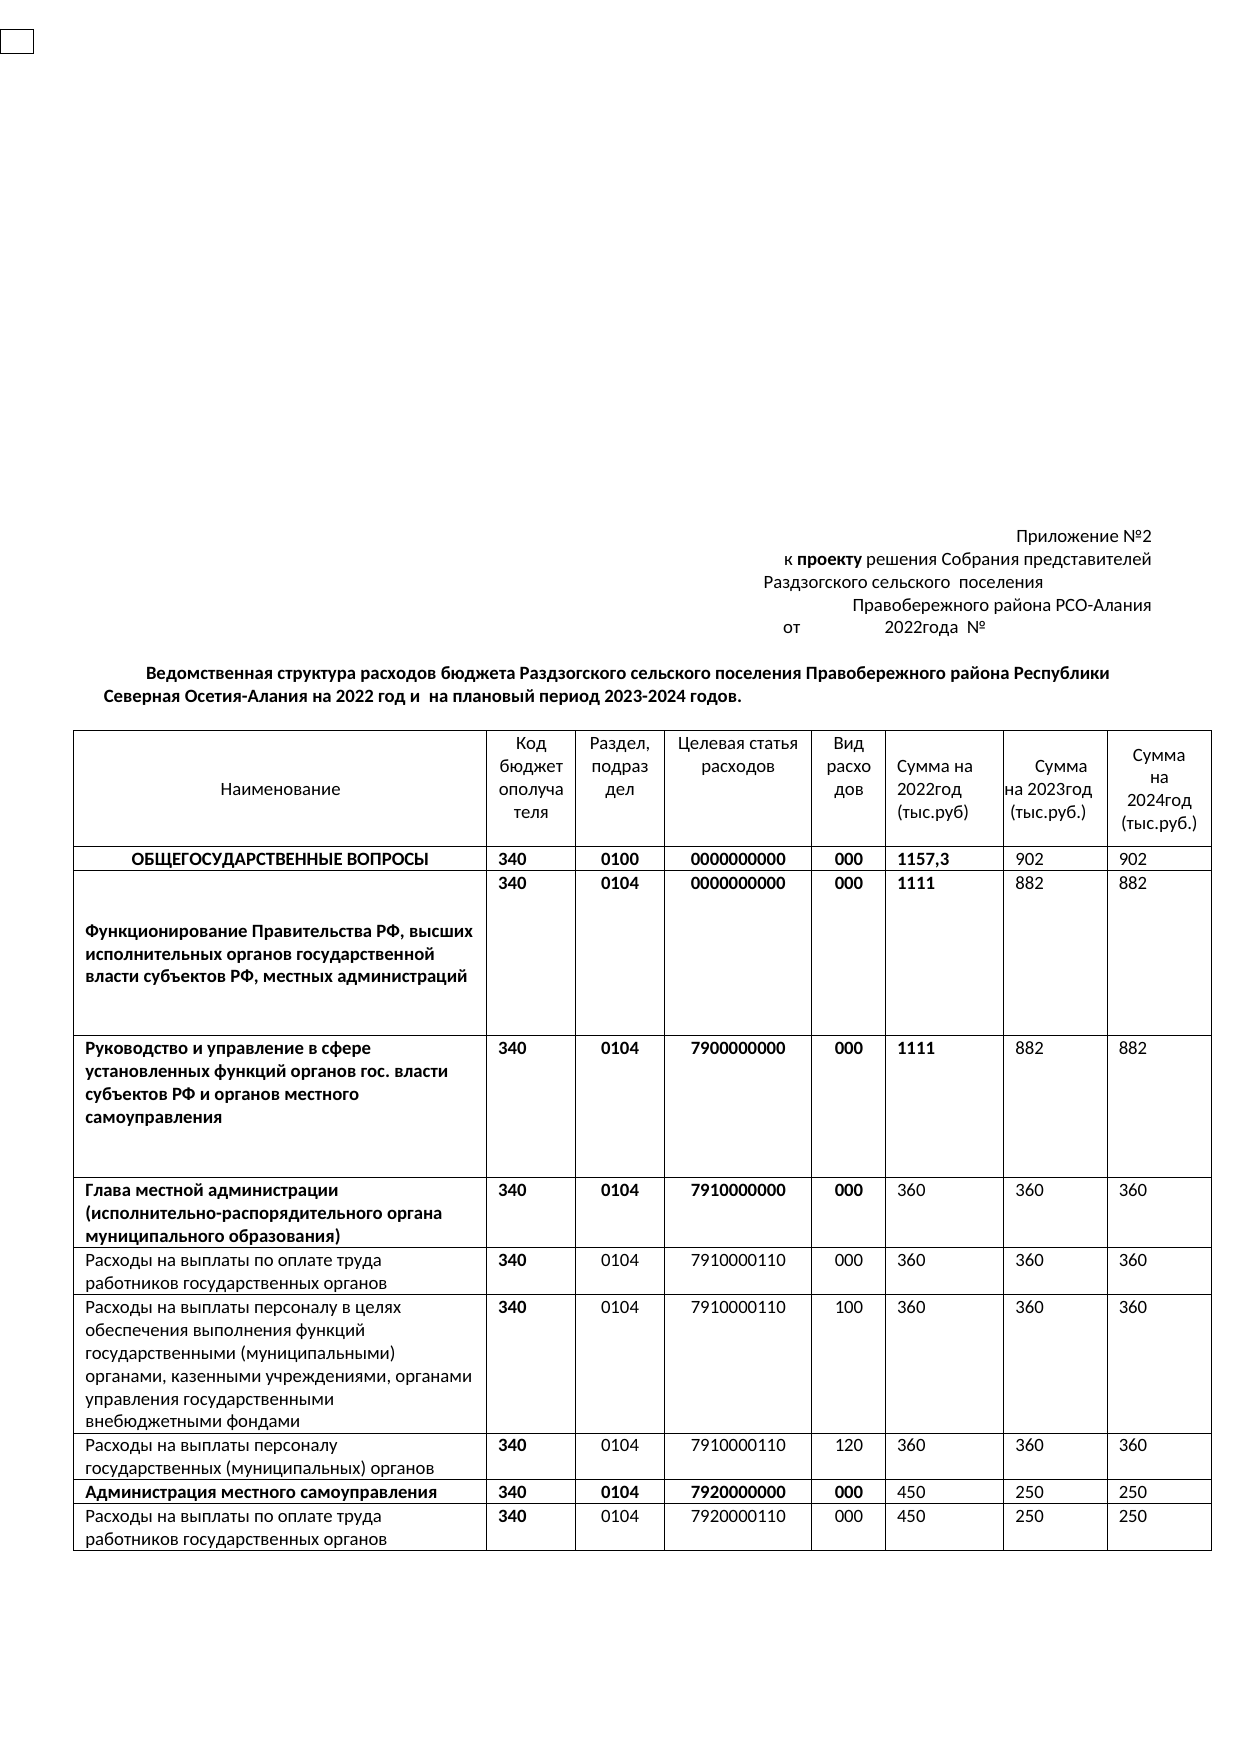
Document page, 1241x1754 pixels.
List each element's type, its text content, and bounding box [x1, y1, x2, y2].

table_cell 1157,3 [886, 847, 1003, 870]
table_cell 0104 [576, 1434, 664, 1479]
table_cell 120 [812, 1434, 885, 1479]
table_cell 360 [1004, 1295, 1107, 1432]
table_cell 360 [886, 1434, 1003, 1479]
table_cell 000 [812, 1036, 885, 1177]
table_cell 360 [1004, 1248, 1107, 1294]
table_cell 340 [487, 1434, 575, 1479]
text Ведомственная структура расходов бюджета Раздзогского сельского поселения Правобережного района Республики Северная Осетия-Алания на 2022 год и на плановый период 2023-2024 годов. [103, 662, 1152, 707]
table_cell 450 [886, 1504, 1003, 1550]
table_cell 000 [812, 1504, 885, 1550]
table_cell 7900000000 [665, 1036, 811, 1177]
table_header Сумма на 2022год (тыс.руб) [886, 731, 1003, 846]
table_cell 450 [886, 1480, 1003, 1503]
table_cell 0000000000 [665, 847, 811, 870]
table_cell Расходы на выплаты персоналу государственных (муниципальных) органов [74, 1434, 486, 1479]
table_cell 882 [1108, 871, 1211, 1035]
text Правобережного района РСО-Алания [103, 593, 1152, 616]
table_cell 0104 [576, 871, 664, 1035]
table_header Вид расходов [812, 731, 885, 846]
table_cell 0104 [576, 1036, 664, 1177]
table_cell 360 [1108, 1178, 1211, 1247]
table_cell 360 [886, 1295, 1003, 1432]
table_cell 360 [1108, 1248, 1211, 1294]
table_cell 0000000000 [665, 871, 811, 1035]
table_header Целевая статья расходов [665, 731, 811, 846]
table_cell 340 [487, 1036, 575, 1177]
table_cell 7910000110 [665, 1434, 811, 1479]
table_cell 340 [487, 1178, 575, 1247]
table_cell 250 [1108, 1504, 1211, 1550]
table_cell 882 [1004, 871, 1107, 1035]
table_header [1, 30, 33, 53]
table_cell 882 [1004, 1036, 1107, 1177]
table_cell 0104 [576, 1295, 664, 1432]
table_cell ОБЩЕГОСУДАРСТВЕННЫЕ ВОПРОСЫ [74, 847, 486, 870]
table_cell 340 [487, 847, 575, 870]
table_cell 7910000110 [665, 1295, 811, 1432]
table_cell 7920000000 [665, 1480, 811, 1503]
table_cell 0104 [576, 1480, 664, 1503]
table_cell 000 [812, 871, 885, 1035]
table_cell 000 [812, 1178, 885, 1247]
table_cell 0104 [576, 1504, 664, 1550]
table_cell 0104 [576, 1248, 664, 1294]
table_cell 902 [1108, 847, 1211, 870]
table_cell 000 [812, 1248, 885, 1294]
text Раздзогского сельского поселения [103, 570, 1152, 593]
table_cell 7920000110 [665, 1504, 811, 1550]
text от 2022года № [103, 616, 1152, 639]
table_cell 250 [1004, 1504, 1107, 1550]
table_cell 360 [1108, 1295, 1211, 1432]
table_cell 250 [1108, 1480, 1211, 1503]
table_cell 340 [487, 1504, 575, 1550]
table_header Код бюджетополучателя [487, 731, 575, 846]
text Приложение №2 [103, 524, 1152, 547]
table_cell 340 [487, 1480, 575, 1503]
table_cell 360 [886, 1178, 1003, 1247]
table_cell 000 [812, 847, 885, 870]
table_cell Глава местной администрации (исполнительно-распорядительного органа муниципального образования) [74, 1178, 486, 1247]
table_cell 360 [1004, 1434, 1107, 1479]
table_cell 7910000000 [665, 1178, 811, 1247]
table_cell Руководство и управление в сфере установленных функций органов гос. власти субъектов РФ и органов местного самоуправления [74, 1036, 486, 1177]
table_cell 340 [487, 871, 575, 1035]
table_cell Расходы на выплаты по оплате труда работников государственных органов [74, 1504, 486, 1550]
table_cell 000 [812, 1480, 885, 1503]
table_cell Функционирование Правительства РФ, высших исполнительных органов государственной власти субъектов РФ, местных администраций [74, 871, 486, 1035]
table_cell Администрация местного самоуправления [74, 1480, 486, 1503]
table_cell 1111 [886, 1036, 1003, 1177]
table_cell Расходы на выплаты по оплате труда работников государственных органов [74, 1248, 486, 1294]
text к проекту решения Собрания представителей [103, 547, 1152, 570]
table_header Раздел, подраздел [576, 731, 664, 846]
table_cell 1111 [886, 871, 1003, 1035]
table_cell 360 [886, 1248, 1003, 1294]
table_header Сумма на 2024год (тыс.руб.) [1108, 731, 1211, 846]
table_cell 250 [1004, 1480, 1107, 1503]
table_cell 0104 [576, 1178, 664, 1247]
table_cell 360 [1004, 1178, 1107, 1247]
table_cell 340 [487, 1248, 575, 1294]
table_header Наименование [74, 731, 486, 846]
table_cell 902 [1004, 847, 1107, 870]
table_cell 340 [487, 1295, 575, 1432]
table_cell 882 [1108, 1036, 1211, 1177]
table_header Сумма на 2023год (тыс.руб.) [1004, 731, 1107, 846]
table_cell 100 [812, 1295, 885, 1432]
table_cell 360 [1108, 1434, 1211, 1479]
table_cell 7910000110 [665, 1248, 811, 1294]
table_cell 0100 [576, 847, 664, 870]
